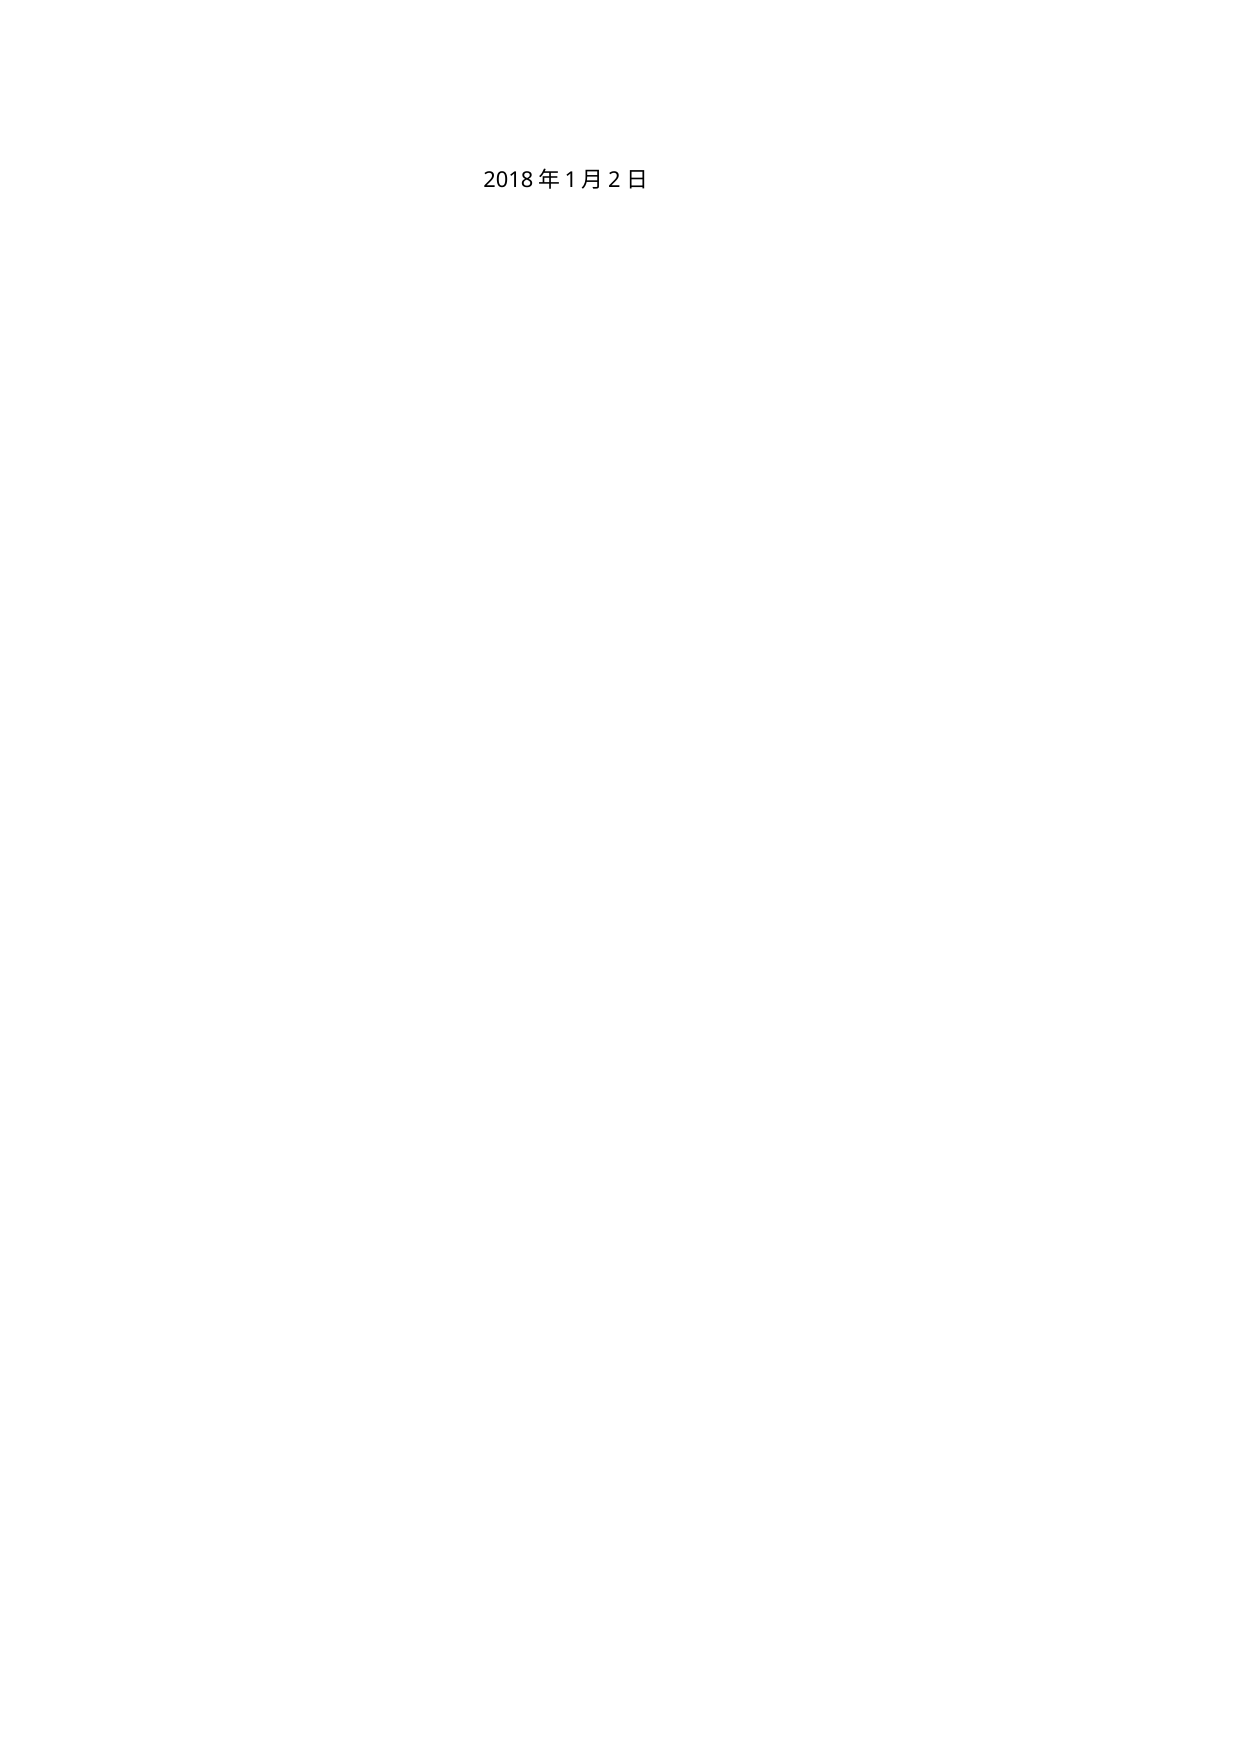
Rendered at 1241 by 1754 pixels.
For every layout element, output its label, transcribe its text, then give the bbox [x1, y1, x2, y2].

text 2018年1月 2 日 [187, 162, 1053, 194]
